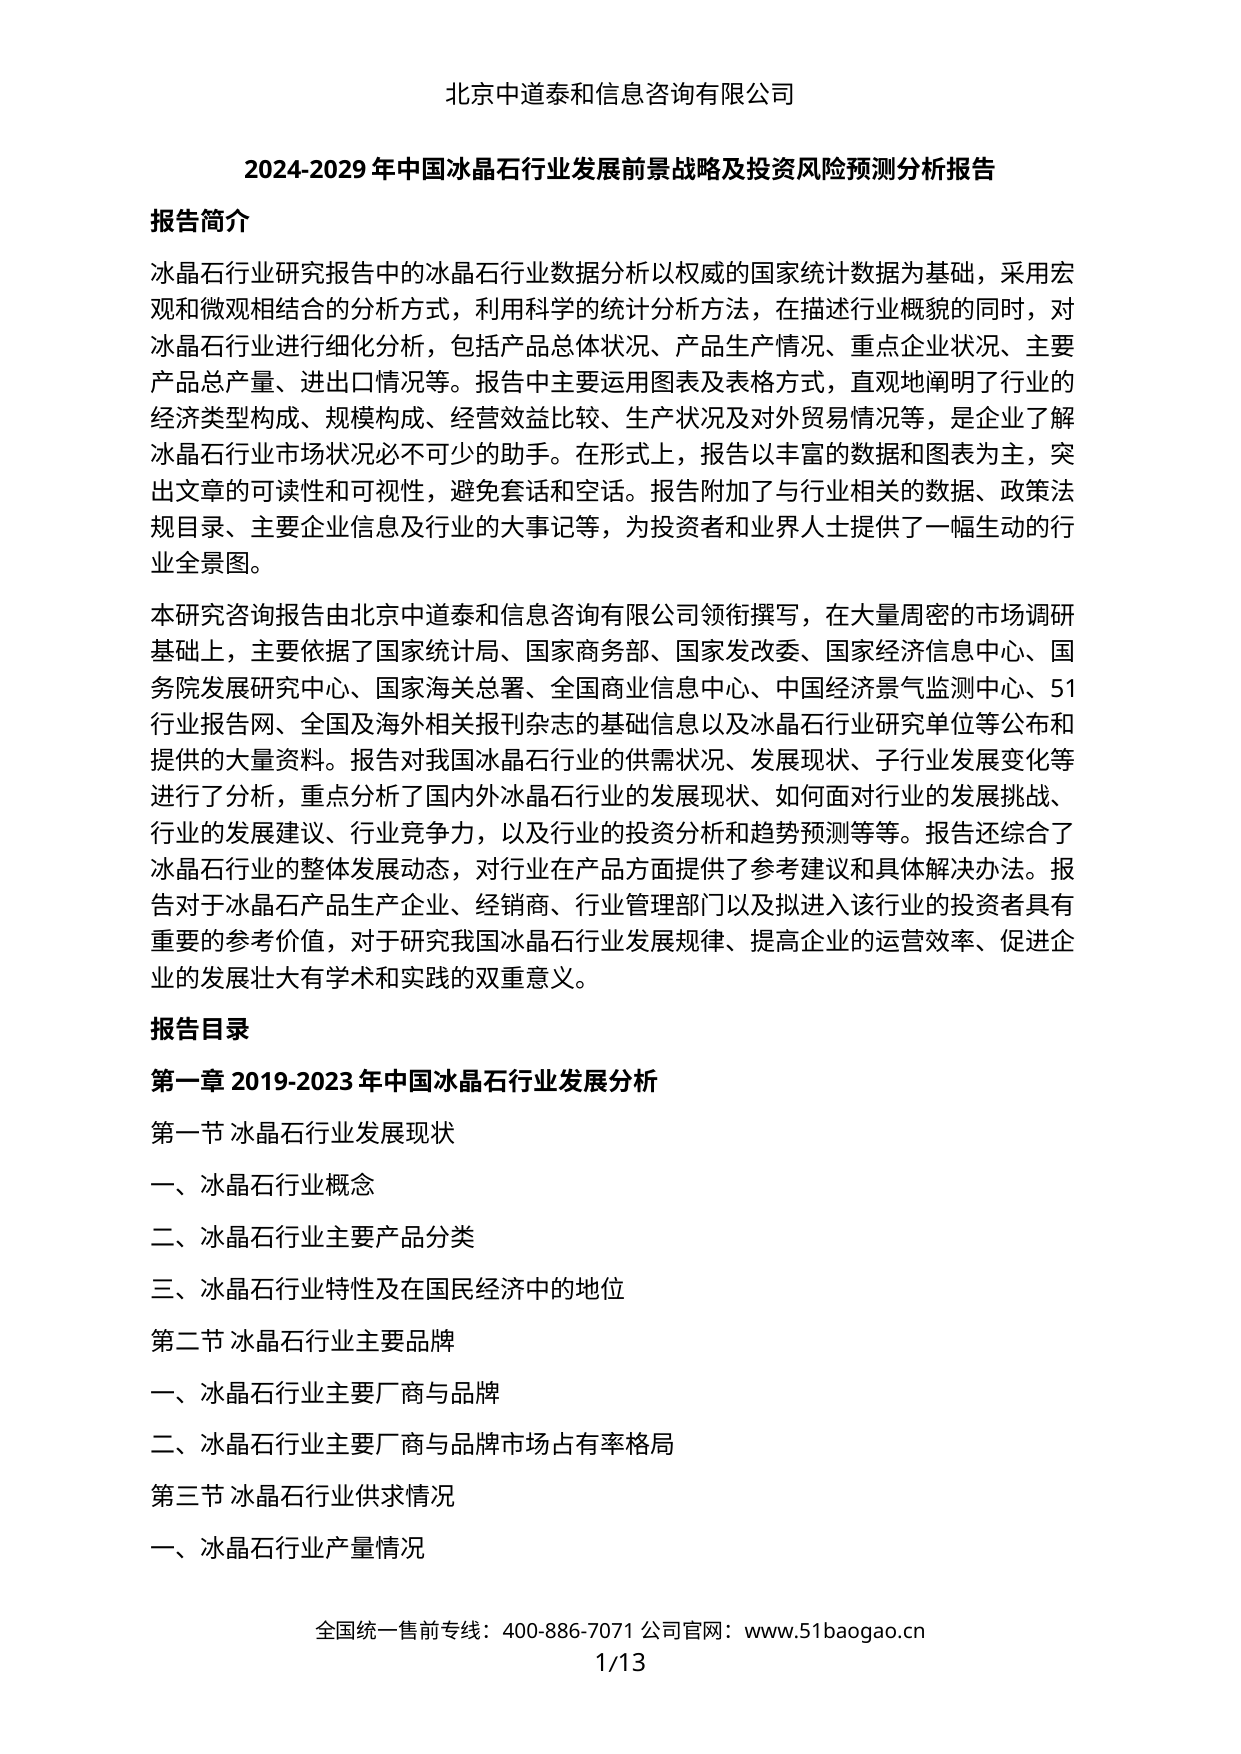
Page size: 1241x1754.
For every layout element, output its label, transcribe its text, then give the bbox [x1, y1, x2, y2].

text 第二节 冰晶石行业主要品牌 [150, 1321, 1090, 1357]
text 一、冰晶石行业产量情况 [150, 1529, 1090, 1565]
text 二、冰晶石行业主要产品分类 [150, 1217, 1090, 1254]
text 第一章 2019-2023年中国冰晶石行业发展分析 [150, 1062, 1090, 1098]
text 第一节 冰晶石行业发展现状 [150, 1114, 1090, 1150]
text 一、冰晶石行业主要厂商与品牌 [150, 1373, 1090, 1409]
text 报告目录 [150, 1010, 1090, 1046]
text 三、冰晶石行业特性及在国民经济中的地位 [150, 1269, 1090, 1306]
text 冰晶石行业研究报告中的冰晶石行业数据分析以权威的国家统计数据为基础，采用宏观和微观相结合的分析方式，利用科学的统计分析方法，在描述行业概貌的同时，对冰晶石行业进行细化分析，包括产品总体状况、产品生产情况、重点企业状况、主要产品总产量、进出口情况等。报告中主要运用图表及表格方式，直观地阐明了行业的经济类型构成、规模构成、经营效益比较、生产状况及对外贸易情况等，是企业了解冰晶石行业市场状况必不可少的助手。在形式上，报告以丰富的数据和图表为主，突出文章的可读性和可视性，避免套话和空话。报告附加了与行业相关的数据、政策法规目录、主要企业信息及行业的大事记等，为投资者和业界人士提供了一幅生动的行业全景图。 [150, 254, 1090, 580]
text 报告简介 [150, 202, 1090, 238]
text 二、冰晶石行业主要厂商与品牌市场占有率格局 [150, 1425, 1090, 1461]
text 第三节 冰晶石行业供求情况 [150, 1477, 1090, 1513]
text 2024-2029年中国冰晶石行业发展前景战略及投资风险预测分析报告 [150, 150, 1090, 186]
text 本研究咨询报告由北京中道泰和信息咨询有限公司领衔撰写，在大量周密的市场调研基础上，主要依据了国家统计局、国家商务部、国家发改委、国家经济信息中心、国务院发展研究中心、国家海关总署、全国商业信息中心、中国经济景气监测中心、51行业报告网、全国及海外相关报刊杂志的基础信息以及冰晶石行业研究单位等公布和提供的大量资料。报告对我国冰晶石行业的供需状况、发展现状、子行业发展变化等进行了分析，重点分析了国内外冰晶石行业的发展现状、如何面对行业的发展挑战、行业的发展建议、行业竞争力，以及行业的投资分析和趋势预测等等。报告还综合了冰晶石行业的整体发展动态，对行业在产品方面提供了参考建议和具体解决办法。报告对于冰晶石产品生产企业、经销商、行业管理部门以及拟进入该行业的投资者具有重要的参考价值，对于研究我国冰晶石行业发展规律、提高企业的运营效率、促进企业的发展壮大有学术和实践的双重意义。 [150, 596, 1090, 994]
text 一、冰晶石行业概念 [150, 1166, 1090, 1202]
